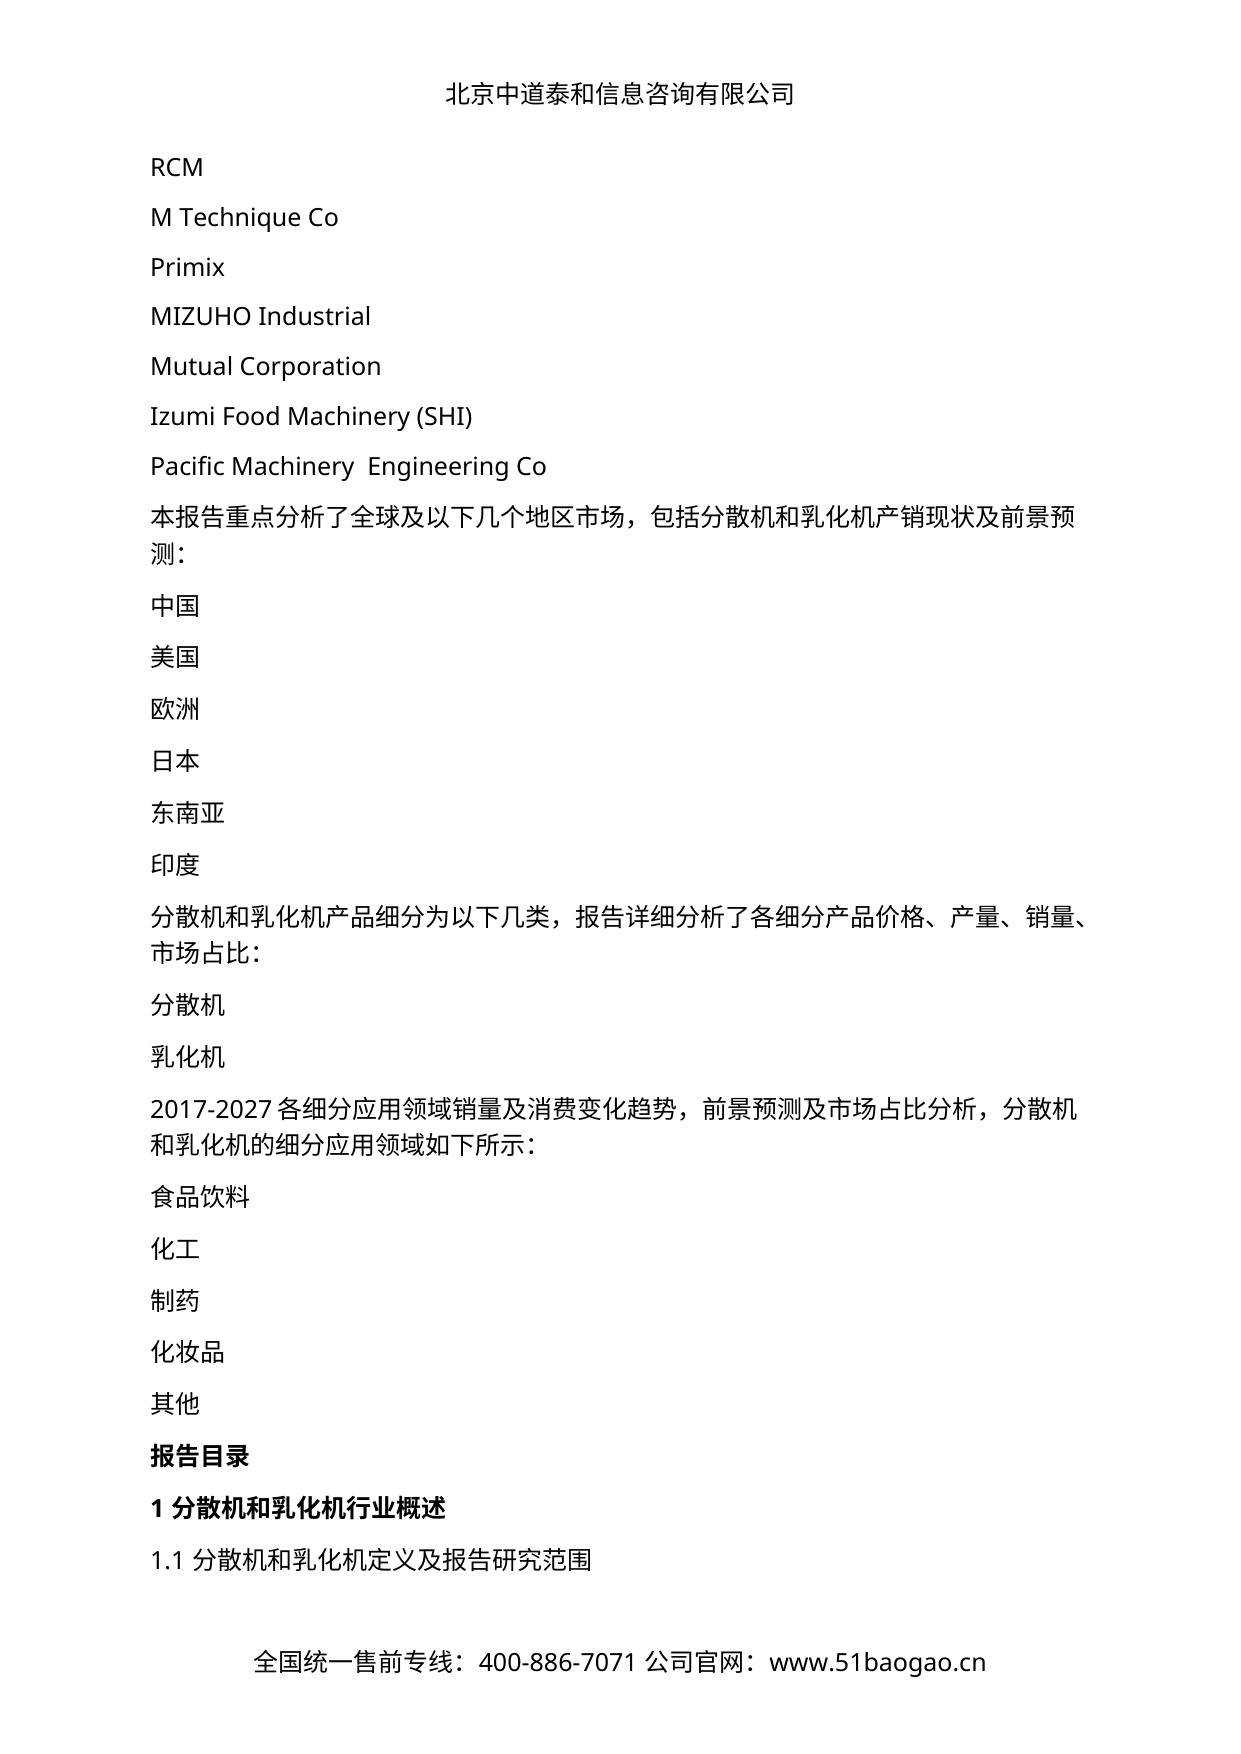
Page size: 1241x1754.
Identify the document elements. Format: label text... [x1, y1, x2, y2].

text 乳化机 [150, 1037, 1090, 1073]
text 其他 [150, 1385, 1090, 1421]
text 分散机 [150, 985, 1090, 1022]
text MIZUHO Industrial [150, 299, 1090, 333]
text Pacific Machinery Engineering Co [150, 448, 1090, 482]
text 化妆品 [150, 1333, 1090, 1369]
text Izumi Food Machinery (SHI) [150, 398, 1090, 432]
text 印度 [150, 845, 1090, 882]
text 1 分散机和乳化机行业概述 [150, 1488, 1090, 1525]
text 欧洲 [150, 690, 1090, 726]
text M Technique Co [150, 200, 1090, 234]
text 报告目录 [150, 1437, 1090, 1473]
text RCM [150, 150, 1090, 184]
text 本报告重点分析了全球及以下几个地区市场，包括分散机和乳化机产销现状及前景预测： [150, 498, 1090, 570]
text 分散机和乳化机产品细分为以下几类，报告详细分析了各细分产品价格、产量、销量、市场占比： [150, 897, 1090, 970]
text 1.1 分散机和乳化机定义及报告研究范围 [150, 1540, 1090, 1577]
text Primix [150, 249, 1090, 283]
text 美国 [150, 638, 1090, 674]
text 食品饮料 [150, 1177, 1090, 1213]
text 制药 [150, 1281, 1090, 1317]
text 化工 [150, 1229, 1090, 1265]
text 2017-2027各细分应用领域销量及消费变化趋势，前景预测及市场占比分析，分散机和乳化机的细分应用领域如下所示： [150, 1089, 1090, 1162]
text 日本 [150, 742, 1090, 778]
text 东南亚 [150, 793, 1090, 830]
text 中国 [150, 586, 1090, 622]
text Mutual Corporation [150, 349, 1090, 383]
